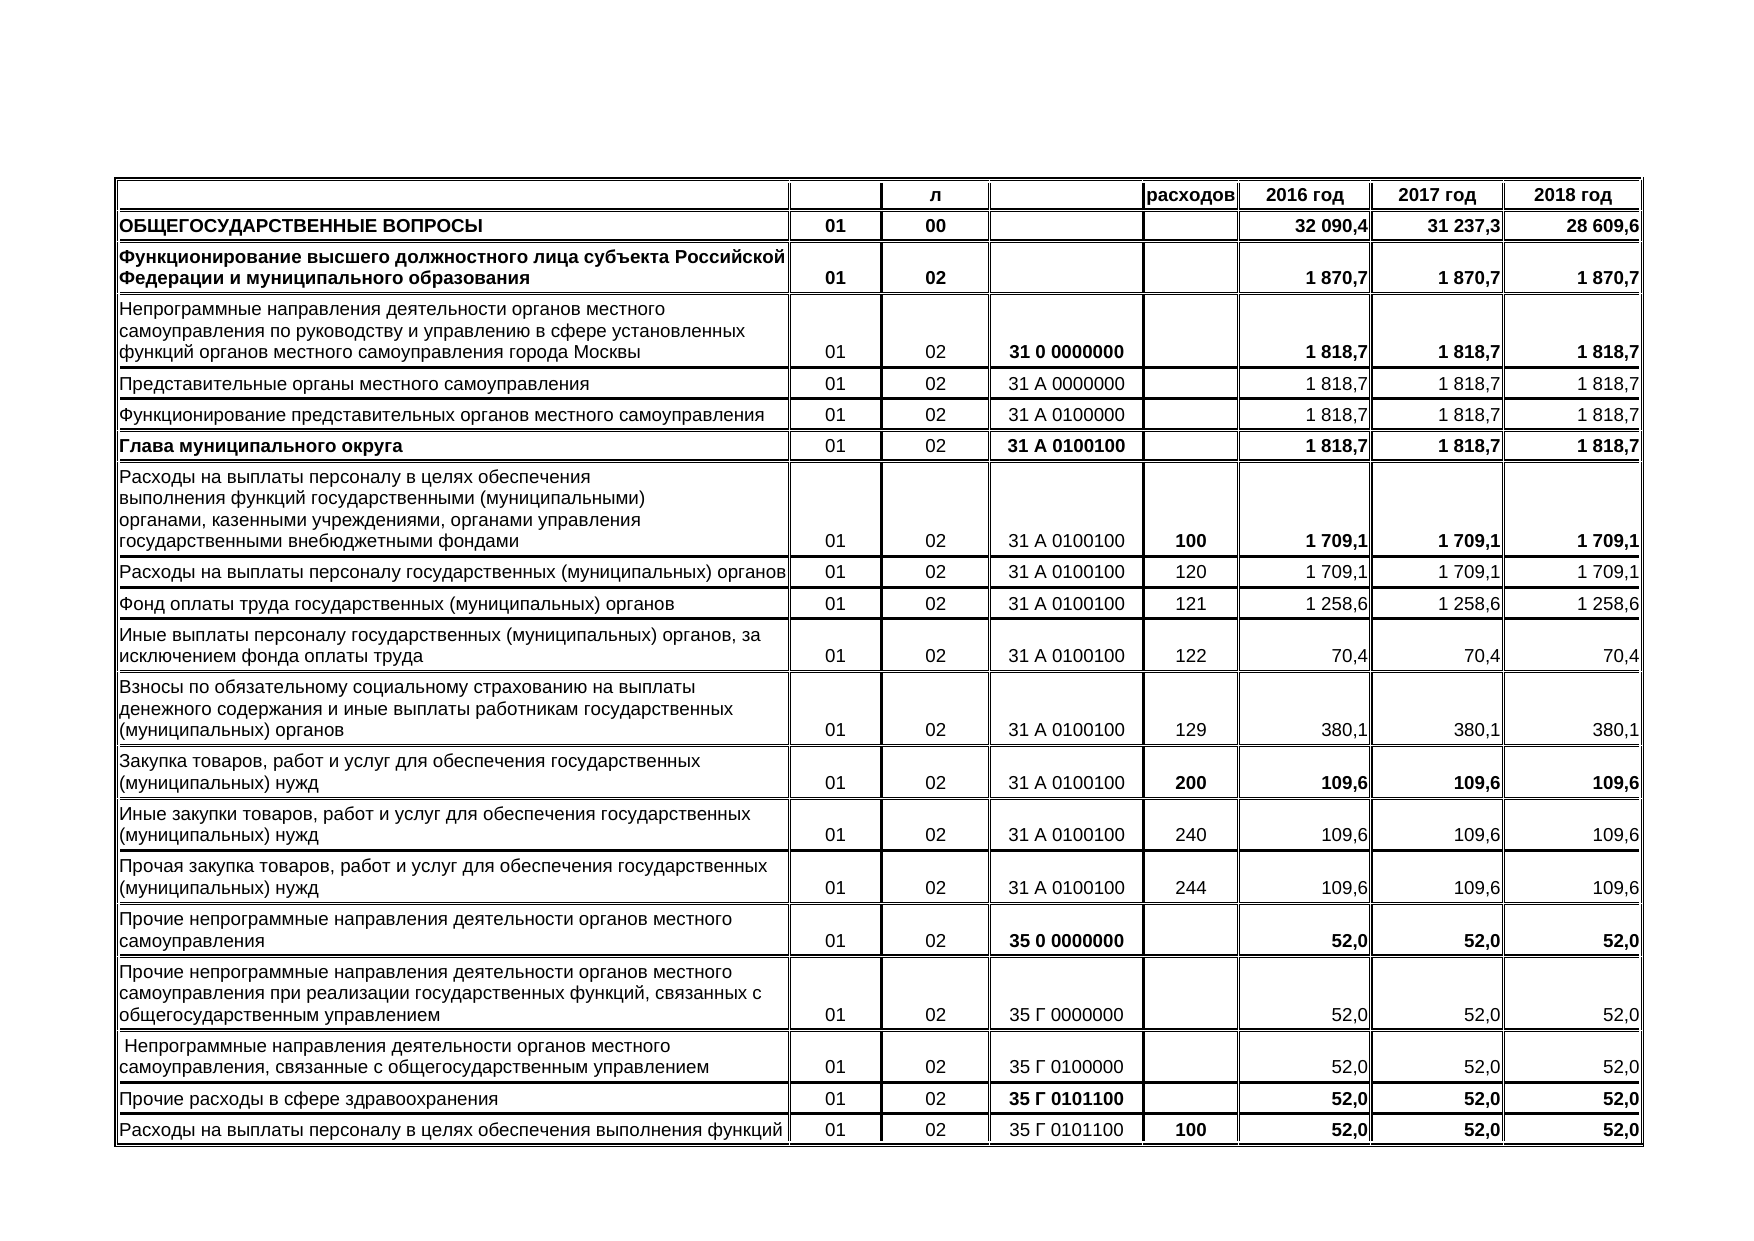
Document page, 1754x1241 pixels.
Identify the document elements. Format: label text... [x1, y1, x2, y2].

table_cell Прочие непрограммные направления деятельности органов местного самоуправления при реализации государственных функций, связанных с общегосударственным управлением [118, 954, 788, 1028]
table_cell [991, 243, 1142, 292]
table_cell 109,6 [1505, 796, 1641, 849]
table_cell 31 А 0100100 [991, 432, 1142, 459]
table_cell 01 [791, 432, 880, 459]
table_cell 01 [791, 958, 880, 1028]
table_cell 35 Г 0100000 [991, 1032, 1142, 1081]
table_cell 200 [1145, 747, 1237, 796]
table_cell 129 [1145, 673, 1237, 744]
table_cell 02 [883, 589, 988, 617]
table_cell 02 [881, 1115, 990, 1143]
table_cell 52,0 [1505, 1028, 1641, 1081]
table_cell 52,0 [1239, 1112, 1371, 1143]
table_cell 31 А 0100100 [991, 673, 1142, 744]
table_cell 01 [791, 463, 880, 555]
table_cell 31 А 0100100 [991, 800, 1142, 849]
table_cell 02 [883, 800, 988, 849]
table_cell 52,0 [1373, 1032, 1502, 1081]
table_cell 1 818,7 [1373, 369, 1502, 397]
table_cell 01 [791, 673, 880, 744]
table_cell 1 818,7 [1240, 432, 1369, 459]
table_cell 02 [883, 958, 988, 1028]
table_cell 1 818,7 [1373, 400, 1502, 428]
table_cell 240 [1145, 800, 1237, 849]
table_cell 01 [791, 1032, 880, 1081]
table_cell 52,0 [1373, 958, 1502, 1028]
table_cell [1145, 905, 1237, 954]
table_header Вид расходов [1143, 181, 1238, 208]
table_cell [118, 1112, 789, 1143]
table_cell 1 870,7 [1505, 239, 1641, 292]
table_cell 122 [1145, 620, 1237, 669]
table_cell 70,4 [1505, 617, 1641, 669]
table_cell 31 А 0100100 [991, 463, 1142, 555]
table_cell 28 609,6 [1505, 208, 1641, 239]
table_cell 52,0 [1240, 905, 1369, 954]
table_cell 1 818,7 [1240, 400, 1369, 428]
table_cell Иные закупки товаров, работ и услуг для обеспечения государственных (муниципальных) нужд [118, 796, 788, 849]
table_cell 02 [883, 905, 988, 954]
table_cell 52,0 [1504, 1112, 1641, 1143]
table_cell 100 [1143, 1115, 1238, 1143]
table_cell 109,6 [1504, 744, 1642, 796]
table_cell 52,0 [1240, 1084, 1369, 1112]
table_cell 1 818,7 [1505, 397, 1641, 428]
table_cell 01 [791, 905, 880, 954]
table_cell Непрограммные направления деятельности органов местного самоуправления по руководству и управлению в сфере установленных функций органов местного самоуправления города Москвы [116, 292, 789, 366]
table_cell 1 870,7 [1240, 243, 1369, 292]
table_cell 01 [791, 589, 880, 617]
table_cell 02 [883, 432, 988, 459]
table_cell 1 870,7 [1373, 243, 1502, 292]
table_cell 01 [791, 800, 880, 849]
table_cell 52,0 [1505, 954, 1641, 1028]
table_cell 1 818,7 [1373, 295, 1502, 366]
table_cell 109,6 [1240, 852, 1369, 902]
table_cell [1145, 212, 1237, 239]
table_cell [1145, 1084, 1237, 1112]
table_cell Прочие расходы в сфере здравоохранения [118, 1081, 788, 1112]
table_cell 120 [1145, 558, 1237, 586]
table_cell Глава муниципального округа [118, 428, 788, 459]
table_cell 121 [1145, 589, 1237, 617]
table_cell 35 0 0000000 [991, 905, 1142, 954]
table_cell 01 [791, 243, 880, 292]
table_cell Иные выплаты персоналу государственных (муниципальных) органов, за исключением фонда оплаты труда [118, 617, 788, 669]
table_cell 31 А 0100100 [991, 620, 1142, 669]
table_cell Непрограммные направления деятельности органов местного самоуправления, связанные с общегосударственным управлением [118, 1028, 788, 1081]
table_cell [1145, 432, 1237, 459]
table_cell 01 [790, 1115, 881, 1143]
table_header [118, 181, 789, 208]
table_cell 1 258,6 [1373, 589, 1502, 617]
table_cell 31 А 0100100 [991, 589, 1142, 617]
table_cell 01 [791, 369, 880, 397]
table_cell 02 [883, 463, 988, 555]
table_cell 31 А 0100100 [991, 852, 1142, 902]
table_cell 31 0 0000000 [991, 295, 1142, 366]
table_cell 109,6 [1240, 747, 1369, 796]
table_cell 244 [1145, 852, 1237, 902]
table_cell Функционирование высшего должностного лица субъекта Российской Федерации и муниципального образования [118, 239, 788, 292]
table_cell 52,0 [1240, 1032, 1369, 1081]
table_header Подраздел [881, 181, 990, 208]
table_cell 1 818,7 [1240, 295, 1369, 366]
table_cell 01 [791, 747, 880, 796]
table_cell 52,0 [1240, 958, 1369, 1028]
table_cell Функционирование представительных органов местного самоуправления [118, 397, 788, 428]
table_cell Представительные органы местного самоуправления [118, 366, 788, 397]
table_cell 1 818,7 [1505, 366, 1641, 397]
table_cell 02 [883, 400, 988, 428]
table_cell 02 [883, 620, 988, 669]
table_cell 01 [791, 212, 880, 239]
table_cell 109,6 [1373, 747, 1502, 796]
table_cell 2018 год [1504, 177, 1642, 208]
table_cell 1 818,7 [1504, 292, 1642, 366]
table_header Целевая статья [990, 179, 1143, 208]
table_cell 1 818,7 [1240, 369, 1369, 397]
table_cell 31 А 0000000 [991, 369, 1142, 397]
table_cell 1 709,1 [1240, 463, 1369, 555]
table_cell Фонд оплаты труда государственных (муниципальных) органов [118, 586, 788, 617]
table_cell 31 А 0100100 [991, 558, 1142, 586]
table_cell 109,6 [1505, 849, 1641, 902]
table_cell Закупка товаров, работ и услуг для обеспечения государственных (муниципальных) нужд [116, 744, 789, 796]
table_cell 02 [883, 747, 988, 796]
table_cell 1 709,1 [1373, 463, 1502, 555]
table_cell 02 [883, 243, 988, 292]
table_cell 02 [883, 295, 988, 366]
table_cell 1 709,1 [1505, 459, 1641, 555]
table_cell [1145, 243, 1237, 292]
table_cell 380,1 [1240, 673, 1369, 744]
table_cell 70,4 [1373, 620, 1502, 669]
table_cell [1145, 1032, 1237, 1081]
table_cell Прочие непрограммные направления деятельности органов местного самоуправления [116, 902, 789, 954]
table_cell 380,1 [1505, 670, 1641, 744]
table_cell 1 818,7 [1373, 432, 1502, 459]
table_cell 70,4 [1240, 620, 1369, 669]
table_cell 100 [1145, 463, 1237, 555]
table_cell 109,6 [1373, 800, 1502, 849]
table_cell [1145, 958, 1237, 1028]
table_cell 02 [883, 1032, 988, 1081]
table_cell 02 [883, 673, 988, 744]
table_cell 109,6 [1240, 800, 1369, 849]
table_cell 2017 год [1371, 181, 1503, 208]
table_cell [1145, 295, 1237, 366]
table_cell 52,0 [1505, 1081, 1641, 1112]
table_cell 52,0 [1373, 1084, 1502, 1112]
table_cell 32 090,4 [1240, 212, 1369, 239]
table_cell 52,0 [1373, 905, 1502, 954]
table_cell 1 258,6 [1240, 589, 1369, 617]
table_cell 31 А 0100000 [991, 400, 1142, 428]
table_cell ОБЩЕГОСУДАРСТВЕННЫЕ ВОПРОСЫ [118, 208, 788, 239]
table_cell 52,0 [1504, 902, 1642, 954]
table_cell 01 [791, 558, 880, 586]
table_cell 31 237,3 [1373, 212, 1502, 239]
table_cell 109,6 [1373, 852, 1502, 902]
table_cell 1 709,1 [1240, 558, 1369, 586]
table_cell Расходы на выплаты персоналу государственных (муниципальных) органов [118, 555, 788, 586]
table_cell 01 [791, 1084, 880, 1112]
table_cell [991, 212, 1142, 239]
table_cell 52,0 [1371, 1115, 1503, 1143]
table_cell 35 Г 0101100 [990, 1115, 1143, 1143]
table_cell Взносы по обязательному социальному страхованию на выплаты денежного содержания и иные выплаты работникам государственных (муниципальных) органов [118, 670, 788, 744]
table_cell [1145, 369, 1237, 397]
table_cell 2016 год [1239, 179, 1371, 208]
table_cell 01 [791, 400, 880, 428]
table_cell 01 [791, 852, 880, 902]
table_cell 02 [883, 558, 988, 586]
table_cell 00 [883, 212, 988, 239]
table_cell 35 Г 0000000 [991, 958, 1142, 1028]
table_cell 1 258,6 [1505, 586, 1641, 617]
table_cell 02 [883, 369, 988, 397]
table_header Раздел [790, 181, 881, 208]
table_cell 01 [791, 295, 880, 366]
table_cell Прочая закупка товаров, работ и услуг для обеспечения государственных (муниципальных) нужд [118, 849, 788, 902]
table_cell 1 818,7 [1505, 428, 1641, 459]
table_cell [1145, 400, 1237, 428]
table_cell 1 709,1 [1505, 555, 1641, 586]
table_cell 1 709,1 [1373, 558, 1502, 586]
table_cell 02 [883, 1084, 988, 1112]
table_cell 01 [791, 620, 880, 669]
table_cell 380,1 [1373, 673, 1502, 744]
table_cell 31 А 0100100 [991, 747, 1142, 796]
table_cell 35 Г 0101100 [991, 1084, 1142, 1112]
table_cell 02 [883, 852, 988, 902]
